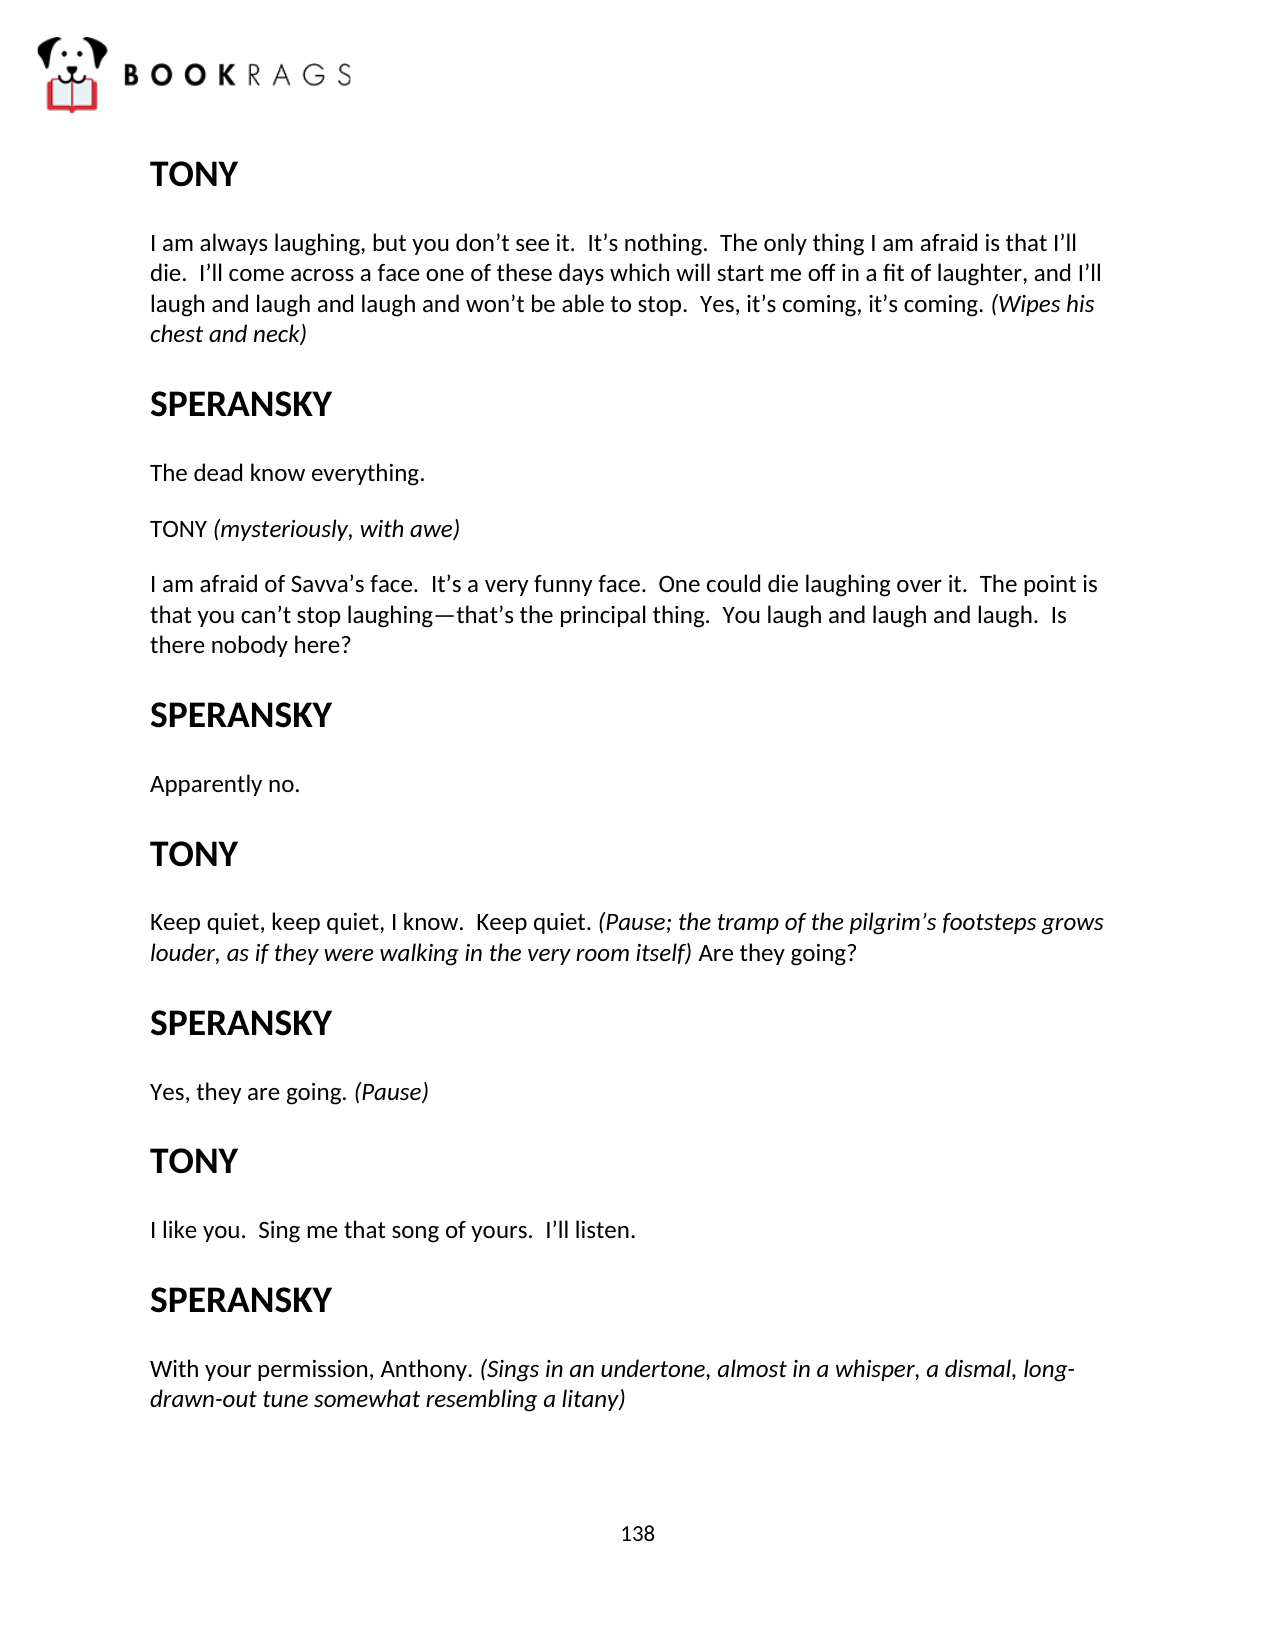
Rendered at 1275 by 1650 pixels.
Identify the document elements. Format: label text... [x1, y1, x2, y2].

text TONY [150, 1137, 1125, 1183]
picture [37, 37, 351, 113]
text I am always laughing, but you don’t see it. It’s nothing. The only thing I am afraid is that I’ll die. I’ll come across a face one of these days which will start me off in a fit of laughter, and I’ll laugh and laugh and laugh and won’t be able to stop. Yes, it’s coming, it’s coming. (Wipes his chest and neck) [150, 227, 1125, 349]
text I am afraid of Savva’s face. It’s a very funny face. One could die laughing over it. The point is that you can’t stop laughing—­that’s the principal thing. You laugh and laugh and laugh. Is there nobody here? [150, 568, 1125, 660]
text TONY [150, 829, 1125, 875]
text I like you. Sing me that song of yours. I’ll listen. [150, 1214, 1125, 1245]
text TONY [150, 150, 1125, 196]
text With your permission, Anthony. (Sings in an undertone, almost in a whisper, a dismal, long-drawn-out tune somewhat resembling a litany) [150, 1353, 1125, 1414]
text TONY (mysteriously, with awe) [150, 513, 1125, 543]
text Apparently no. [150, 768, 1125, 798]
text Keep quiet, keep quiet, I know. Keep quiet. (Pause; the tramp of the pilgrim’s footsteps grows louder, as if they were walking in the very room itself) Are they going? [150, 907, 1125, 968]
text The dead know everything. [150, 457, 1125, 488]
text Yes, they are going. (Pause) [150, 1076, 1125, 1106]
text SPERANSKY [150, 1276, 1125, 1322]
text SPERANSKY [150, 999, 1125, 1044]
text SPERANSKY [150, 380, 1125, 426]
text SPERANSKY [150, 691, 1125, 737]
